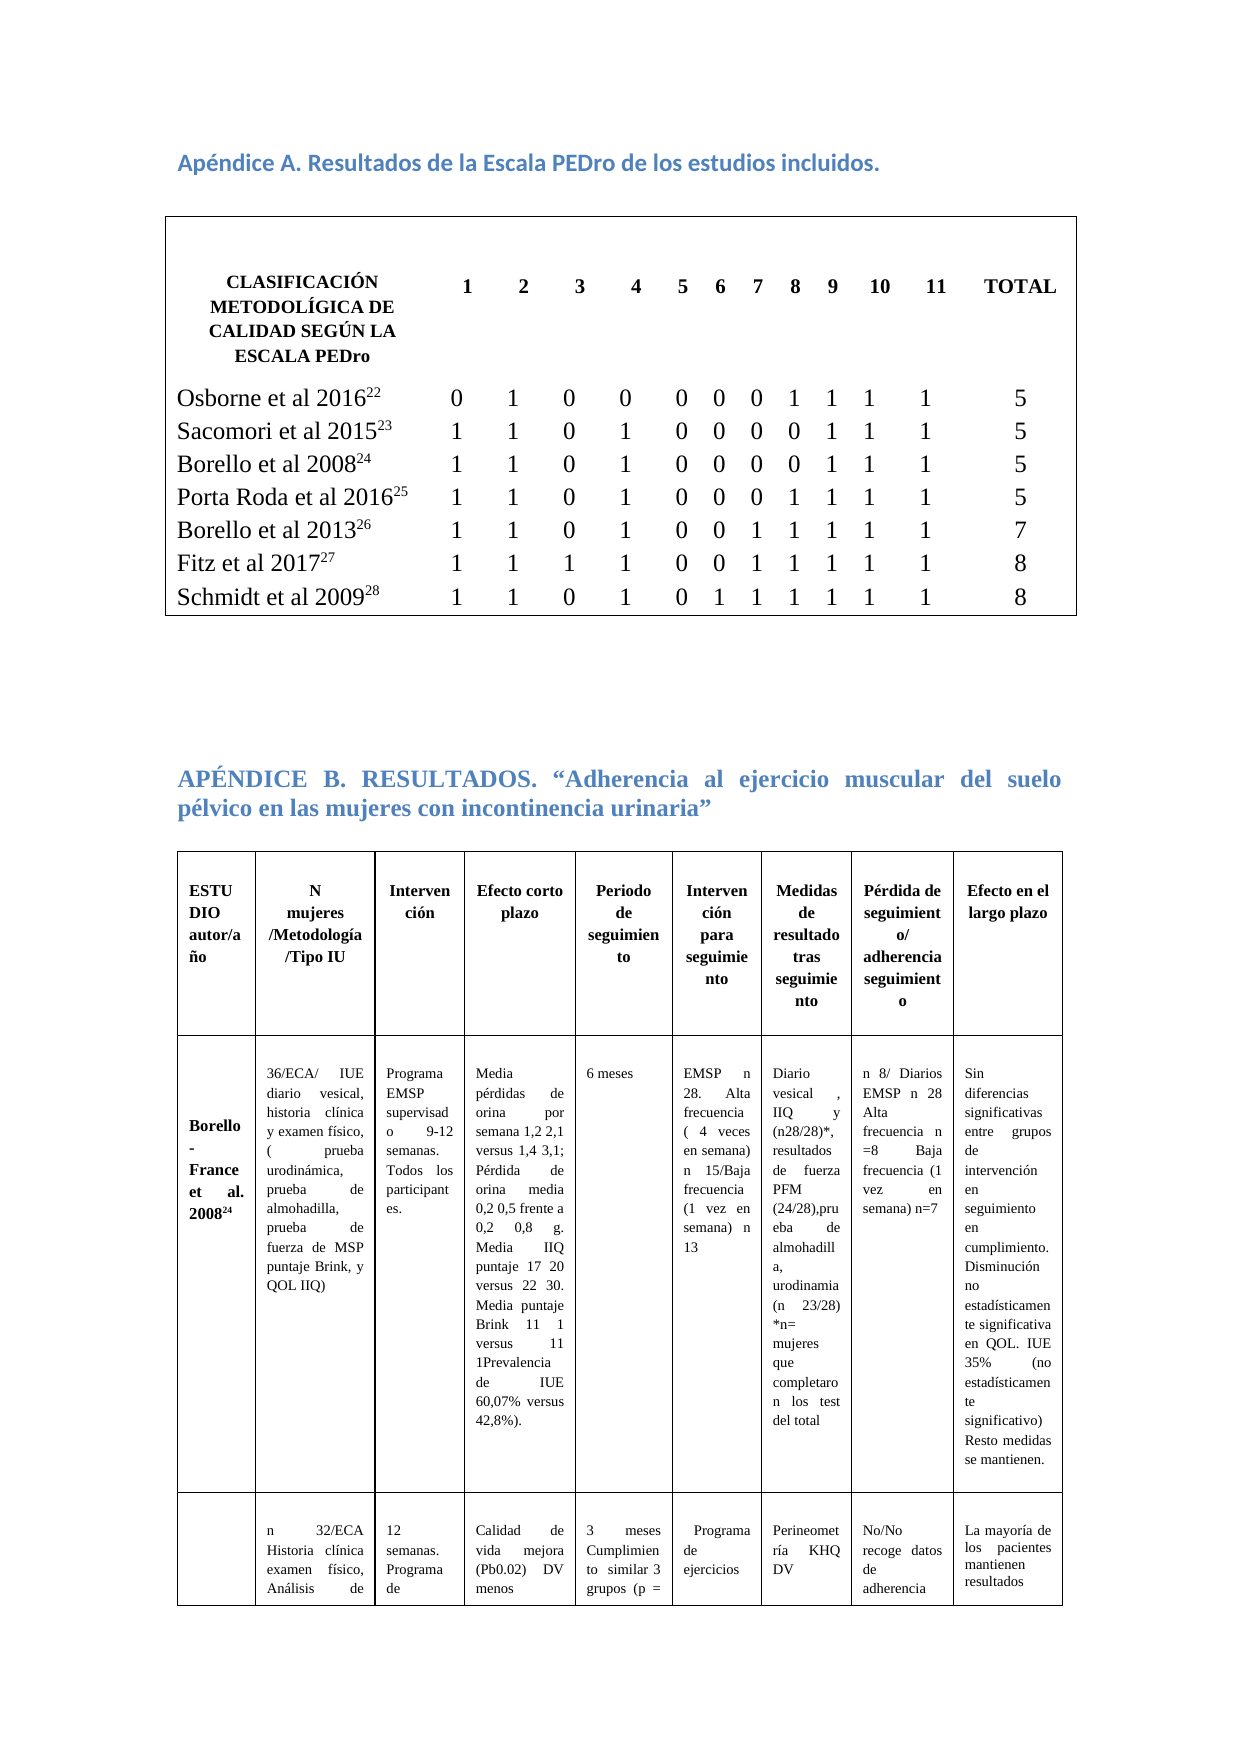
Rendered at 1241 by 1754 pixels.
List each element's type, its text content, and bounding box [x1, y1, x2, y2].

table_cell 1 [814, 416, 852, 449]
table_cell 1 [495, 582, 552, 614]
table_cell 0 [439, 384, 495, 416]
table_cell 1 [777, 483, 814, 516]
table_cell 0 [552, 483, 608, 516]
table_cell EMSP n 28. Alta frecuencia ( 4 veces en semana) n 15/Baja frecuencia (1 vez en semana) n 13 [673, 1036, 761, 1492]
table_cell 1 [852, 416, 908, 449]
table_header N mujeres /Metodología/Tipo IU [256, 852, 374, 1035]
table_cell 0 [702, 549, 739, 582]
table_cell 1 [608, 450, 664, 482]
table_cell 1 [814, 549, 852, 582]
text Apéndice A. Resultados de la Escala PEDro de los estudios incluidos. [177, 148, 1063, 178]
table_header 3 [552, 217, 608, 383]
table_cell 0 [552, 450, 608, 482]
table_cell 1 [495, 516, 552, 548]
table_cell 1 [908, 549, 964, 582]
table_cell 0 [552, 416, 608, 449]
table_cell 1 [495, 549, 552, 582]
table_header 1 [439, 217, 495, 383]
table_header 8 [777, 217, 814, 383]
table_cell 0 [664, 516, 702, 548]
table_cell 1 [608, 483, 664, 516]
table_cell Osborne et al 201622 [166, 384, 439, 416]
table_cell 5 [964, 384, 1076, 416]
table_header Efecto corto plazo [465, 852, 575, 1035]
table_cell Media pérdidas de orina por semana 1,2 2,1 versus 1,4 3,1; Pérdida de orina media 0,2 0,5 frente a 0,2 0,8 g. Media IIQ puntaje 17 20 versus 22 30. Media puntaje Brink 11 1 versus 11 1Prevalencia de IUE 60,07% versus 42,8%). [465, 1036, 575, 1492]
table_header TOTAL [964, 217, 1076, 383]
table_cell 1 [814, 384, 852, 416]
table_cell 1 [495, 416, 552, 449]
table_cell Schmidt et al 200928 [166, 582, 439, 614]
table_cell 0 [664, 384, 702, 416]
table_cell 0 [664, 416, 702, 449]
table_header Periodo de seguimiento [576, 852, 672, 1035]
table_cell 0 [702, 516, 739, 548]
table_cell 0 [664, 549, 702, 582]
table_cell 1 [814, 483, 852, 516]
table_cell 1 [908, 384, 964, 416]
table_cell n 8/ Diarios EMSP n 28 Alta frecuencia n =8 Baja frecuencia (1 vez en semana) n=7 [852, 1036, 953, 1492]
table_cell 1 [852, 516, 908, 548]
table_cell 0 [664, 582, 702, 614]
table_header CLASIFICACIÓN METODOLÍGICA DE CALIDAD SEGÚN LA ESCALA PEDro [166, 217, 439, 383]
table_header Intervención para seguimiento [673, 852, 761, 1035]
table_cell 1 [814, 516, 852, 548]
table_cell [576, 1493, 672, 1605]
table_cell 1 [439, 549, 495, 582]
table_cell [178, 1493, 255, 1605]
table_cell 1 [739, 516, 777, 548]
table_header 6 [702, 217, 739, 383]
table_cell 0 [777, 416, 814, 449]
table_cell 1 [777, 384, 814, 416]
table_cell 1 [439, 450, 495, 482]
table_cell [852, 1493, 953, 1605]
table_cell 0 [777, 450, 814, 482]
table_header Medidas de resultado tras seguimiento [762, 852, 851, 1035]
table_cell 1 [852, 549, 908, 582]
table_header 4 [608, 217, 664, 383]
table_cell 0 [702, 384, 739, 416]
table_cell Borello et al 201326 [166, 516, 439, 548]
table_cell 5 [964, 416, 1076, 449]
table_cell 0 [702, 416, 739, 449]
table_cell 36/ECA/ IUE diario vesical, historia clínica y examen físico, ( prueba urodinámica, prueba de almohadilla, prueba de fuerza de MSP puntaje Brink, y QOL IIQ) [256, 1036, 374, 1492]
table_cell 1 [908, 516, 964, 548]
table_cell 1 [495, 483, 552, 516]
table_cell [762, 1493, 851, 1605]
table_cell Sin diferencias significativas entre grupos de intervención en seguimiento en cumplimiento. Disminución no estadísticamente significativa en QOL. IUE 35% (no estadísticamente significativo) Resto medidas se mantienen. [954, 1036, 1062, 1492]
table_cell 6 meses [576, 1036, 672, 1492]
table_cell 1 [814, 450, 852, 482]
table_header 11 [908, 217, 964, 383]
table_cell 0 [664, 483, 702, 516]
table_cell Porta Roda et al 201625 [166, 483, 439, 516]
table_cell 1 [439, 582, 495, 614]
table_cell 1 [908, 582, 964, 614]
table_cell 0 [664, 450, 702, 482]
table_cell 1 [439, 516, 495, 548]
table_cell 0 [739, 384, 777, 416]
table_cell 1 [439, 483, 495, 516]
table_cell 1 [608, 582, 664, 614]
table_header Efecto en el largo plazo [954, 852, 1062, 1035]
table_cell 1 [852, 483, 908, 516]
table_cell 7 [964, 516, 1076, 548]
table_cell 1 [908, 450, 964, 482]
table_cell 8 [964, 582, 1076, 614]
table_cell 8 [964, 549, 1076, 582]
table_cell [376, 1493, 464, 1605]
table_header 7 [739, 217, 777, 383]
table_cell 1 [439, 416, 495, 449]
table_cell 1 [814, 582, 852, 614]
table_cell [954, 1493, 1062, 1605]
table_cell 1 [739, 549, 777, 582]
table_cell 1 [739, 582, 777, 614]
table_cell 5 [964, 483, 1076, 516]
table_header ESTUDIO autor/año [178, 852, 255, 1035]
table_cell Diario vesical , IIQ y (n28/28)*, resultados de fuerza PFM (24/28),prueba de almohadilla, urodinamia (n 23/28) *n= mujeres que completaron los test del total [762, 1036, 851, 1492]
table_cell 1 [608, 416, 664, 449]
table_cell 0 [739, 416, 777, 449]
table_cell Borello et al 200824 [166, 450, 439, 482]
table_cell 0 [739, 483, 777, 516]
table_cell 0 [702, 450, 739, 482]
table_cell Fitz et al 201727 [166, 549, 439, 582]
table_cell 1 [908, 483, 964, 516]
table_cell 1 [777, 549, 814, 582]
table_cell 1 [777, 582, 814, 614]
table_cell 1 [552, 549, 608, 582]
table_cell 5 [964, 450, 1076, 482]
table_cell 1 [852, 384, 908, 416]
table_cell Sacomori et al 201523 [166, 416, 439, 449]
table_header Intervención [376, 852, 464, 1035]
table_cell 1 [495, 450, 552, 482]
table_header 10 [852, 217, 908, 383]
table_cell 1 [702, 582, 739, 614]
table_cell 0 [552, 516, 608, 548]
table_cell 0 [552, 582, 608, 614]
table_cell 1 [852, 582, 908, 614]
text APÉNDICE B. RESULTADOS. “Adherencia al ejercicio muscular del suelo pélvico en las mujeres con incontinencia urinaria” [177, 764, 1063, 822]
table_header 2 [495, 217, 552, 383]
table_cell Programa EMSP supervisado 9-12 semanas. Todos los participantes. [376, 1036, 464, 1492]
table_header 5 [664, 217, 702, 383]
table_cell 0 [608, 384, 664, 416]
table_cell 1 [608, 549, 664, 582]
table_cell 0 [702, 483, 739, 516]
table_cell 1 [852, 450, 908, 482]
table_cell 0 [739, 450, 777, 482]
table_cell 1 [608, 516, 664, 548]
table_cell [465, 1493, 575, 1605]
table_header Pérdida de seguimiento/ adherencia seguimiento [852, 852, 953, 1035]
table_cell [673, 1493, 761, 1605]
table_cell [256, 1493, 374, 1605]
table_cell 1 [777, 516, 814, 548]
table_cell 1 [495, 384, 552, 416]
table_cell Borello-France et al. 200824 [178, 1036, 255, 1492]
table_cell 1 [908, 416, 964, 449]
table_cell 0 [552, 384, 608, 416]
table_header 9 [814, 217, 852, 383]
